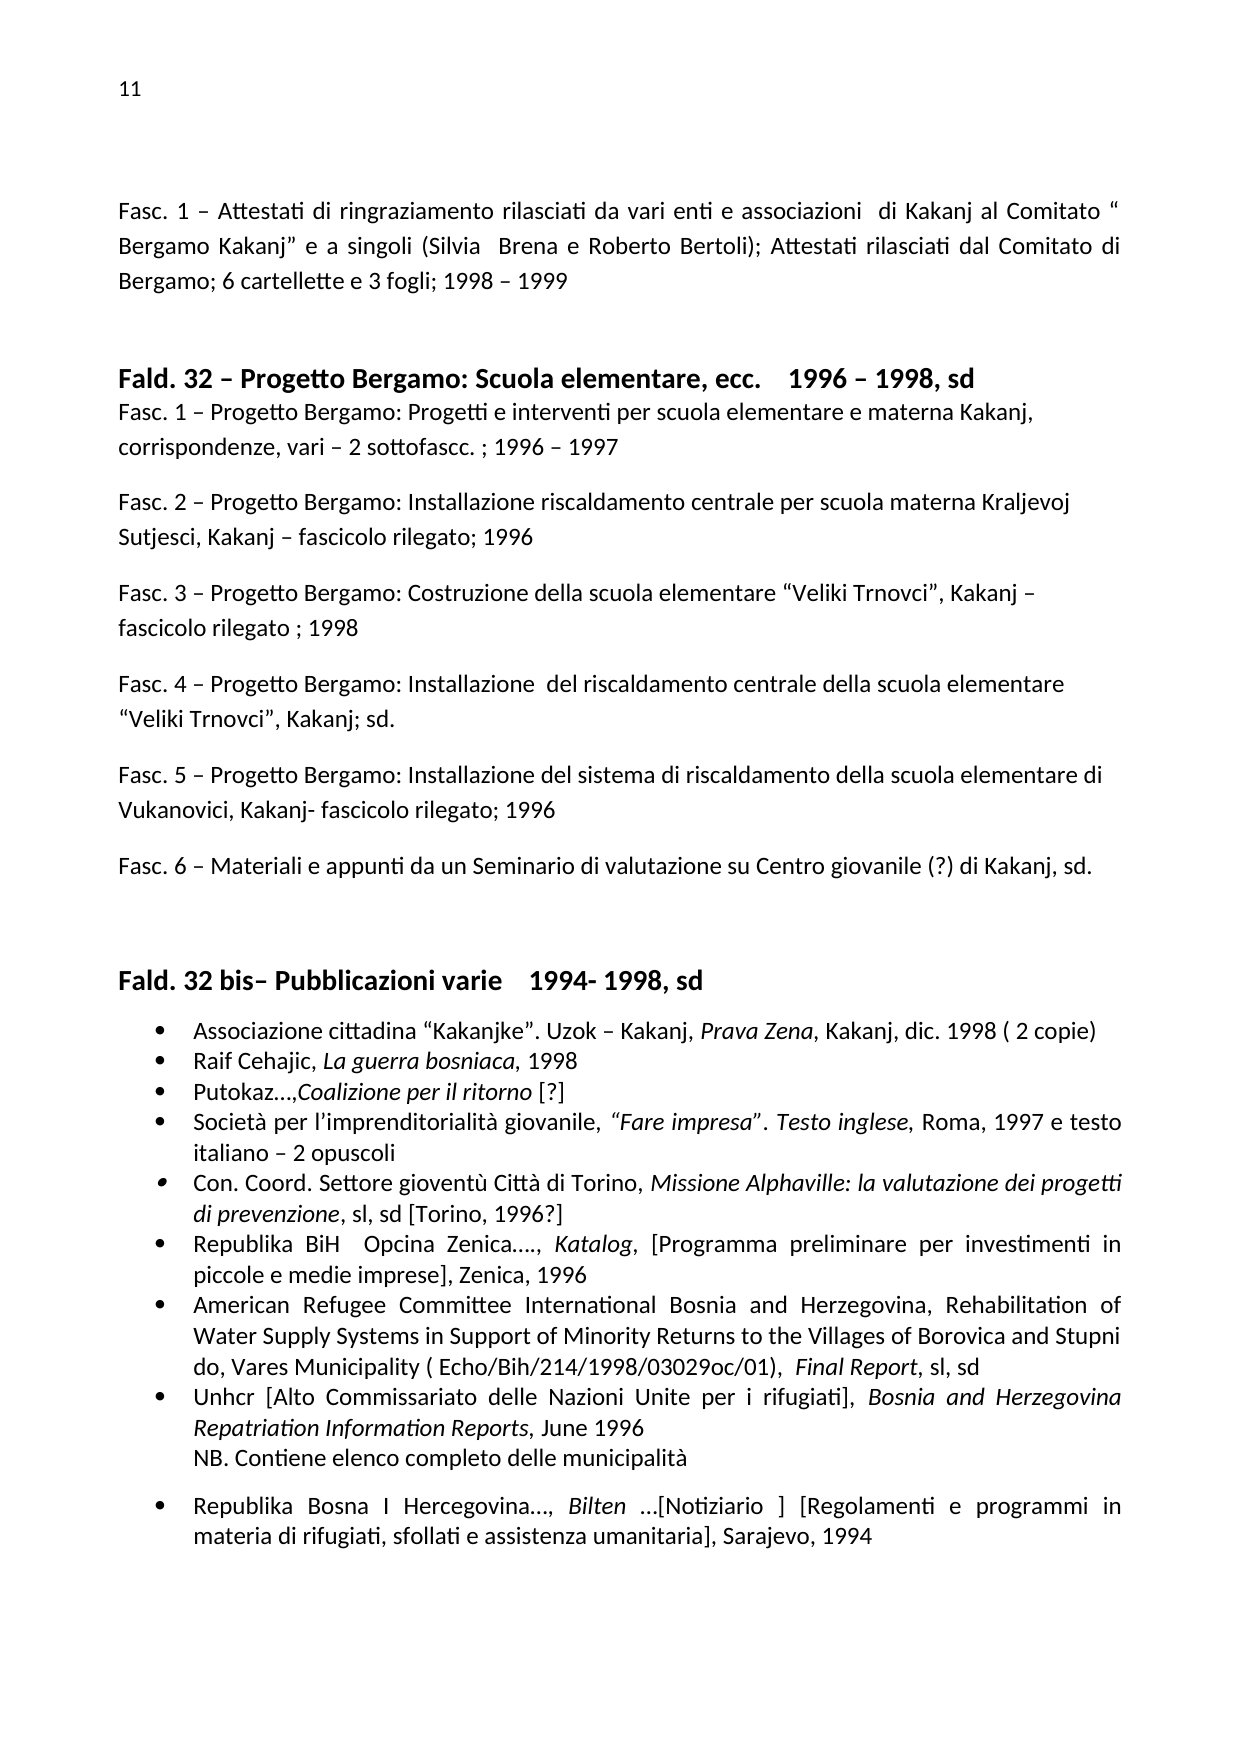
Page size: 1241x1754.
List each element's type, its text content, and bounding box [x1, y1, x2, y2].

text Fald. 32 bis– Pubblicazioni varie 1994- 1998, sd [118, 962, 1122, 997]
text Fasc. 4 – Progetto Bergamo: Installazione del riscaldamento centrale della scuola elementare “Veliki Trnovci”, Kakanj; sd. [118, 668, 1122, 734]
text Fasc. 1 – Progetto Bergamo: Progetti e interventi per scuola elementare e materna Kakanj, corrispondenze, vari – 2 sottofascc. ; 1996 – 1997 [118, 396, 1122, 461]
text Fasc. 5 – Progetto Bergamo: Installazione del sistema di riscaldamento della scuola elementare di Vukanovici, Kakanj- fascicolo rilegato; 1996 [118, 759, 1122, 824]
list Unhcr [Alto Commissariato delle Nazioni Unite per i rifugiati], Bosnia and Herzegovina Repatriation Information Reports, June 1996 [156, 1381, 1122, 1442]
text Fasc. 3 – Progetto Bergamo: Costruzione della scuola elementare “Veliki Trnovci”, Kakanj – fascicolo rilegato ; 1998 [118, 577, 1122, 643]
text Fasc. 1 – Attestati di ringraziamento rilasciati da vari enti e associazioni di Kakanj al Comitato “ Bergamo Kakanj” e a singoli (Silvia Brena e Roberto Bertoli); Attestati rilasciati dal Comitato di Bergamo; 6 cartellette e 3 fogli; 1998 – 1999 [118, 195, 1122, 296]
list American Refugee Committee International Bosnia and Herzegovina, Rehabilitation of Water Supply Systems in Support of Minority Returns to the Villages of Borovica and Stupni do, Vares Municipality ( Echo/Bih/214/1998/03029oc/01), Final Report, sl, sd [156, 1290, 1122, 1381]
text Fasc. 6 – Materiali e appunti da un Seminario di valutazione su Centro giovanile (?) di Kakanj, sd. [118, 850, 1122, 880]
list Associazione cittadina “Kakanjke”. Uzok – Kakanj, Prava Zena, Kakanj, dic. 1998 ( 2 copie) [156, 1015, 1122, 1046]
list Republika Bosna I Hercegovina…, Bilten …[Notiziario ] [Regolamenti e programmi in materia di rifugiati, sfollati e assistenza umanitaria], Sarajevo, 1994 [156, 1490, 1122, 1551]
list Raif Cehajic, La guerra bosniaca, 1998 [156, 1046, 1122, 1076]
text Fasc. 2 – Progetto Bergamo: Installazione riscaldamento centrale per scuola materna Kraljevoj Sutjesci, Kakanj – fascicolo rilegato; 1996 [118, 487, 1122, 552]
list Con. Coord. Settore gioventù Città di Torino, Missione Alphaville: la valutazione dei progetti di prevenzione, sl, sd [Torino, 1996?] [156, 1168, 1122, 1229]
text NB. Contiene elenco completo delle municipalità [193, 1442, 1122, 1473]
list Putokaz…,Coalizione per il ritorno [?] [156, 1076, 1122, 1107]
list Republika BiH Opcina Zenica…., Katalog, [Programma preliminare per investimenti in piccole e medie imprese], Zenica, 1996 [156, 1229, 1122, 1290]
list Società per l’imprenditorialità giovanile, “Fare impresa”. Testo inglese, Roma, 1997 e testo italiano – 2 opuscoli [156, 1107, 1122, 1168]
subtitle Fald. 32 – Progetto Bergamo: Scuola elementare, ecc. 1996 – 1998, sd [118, 360, 1122, 396]
